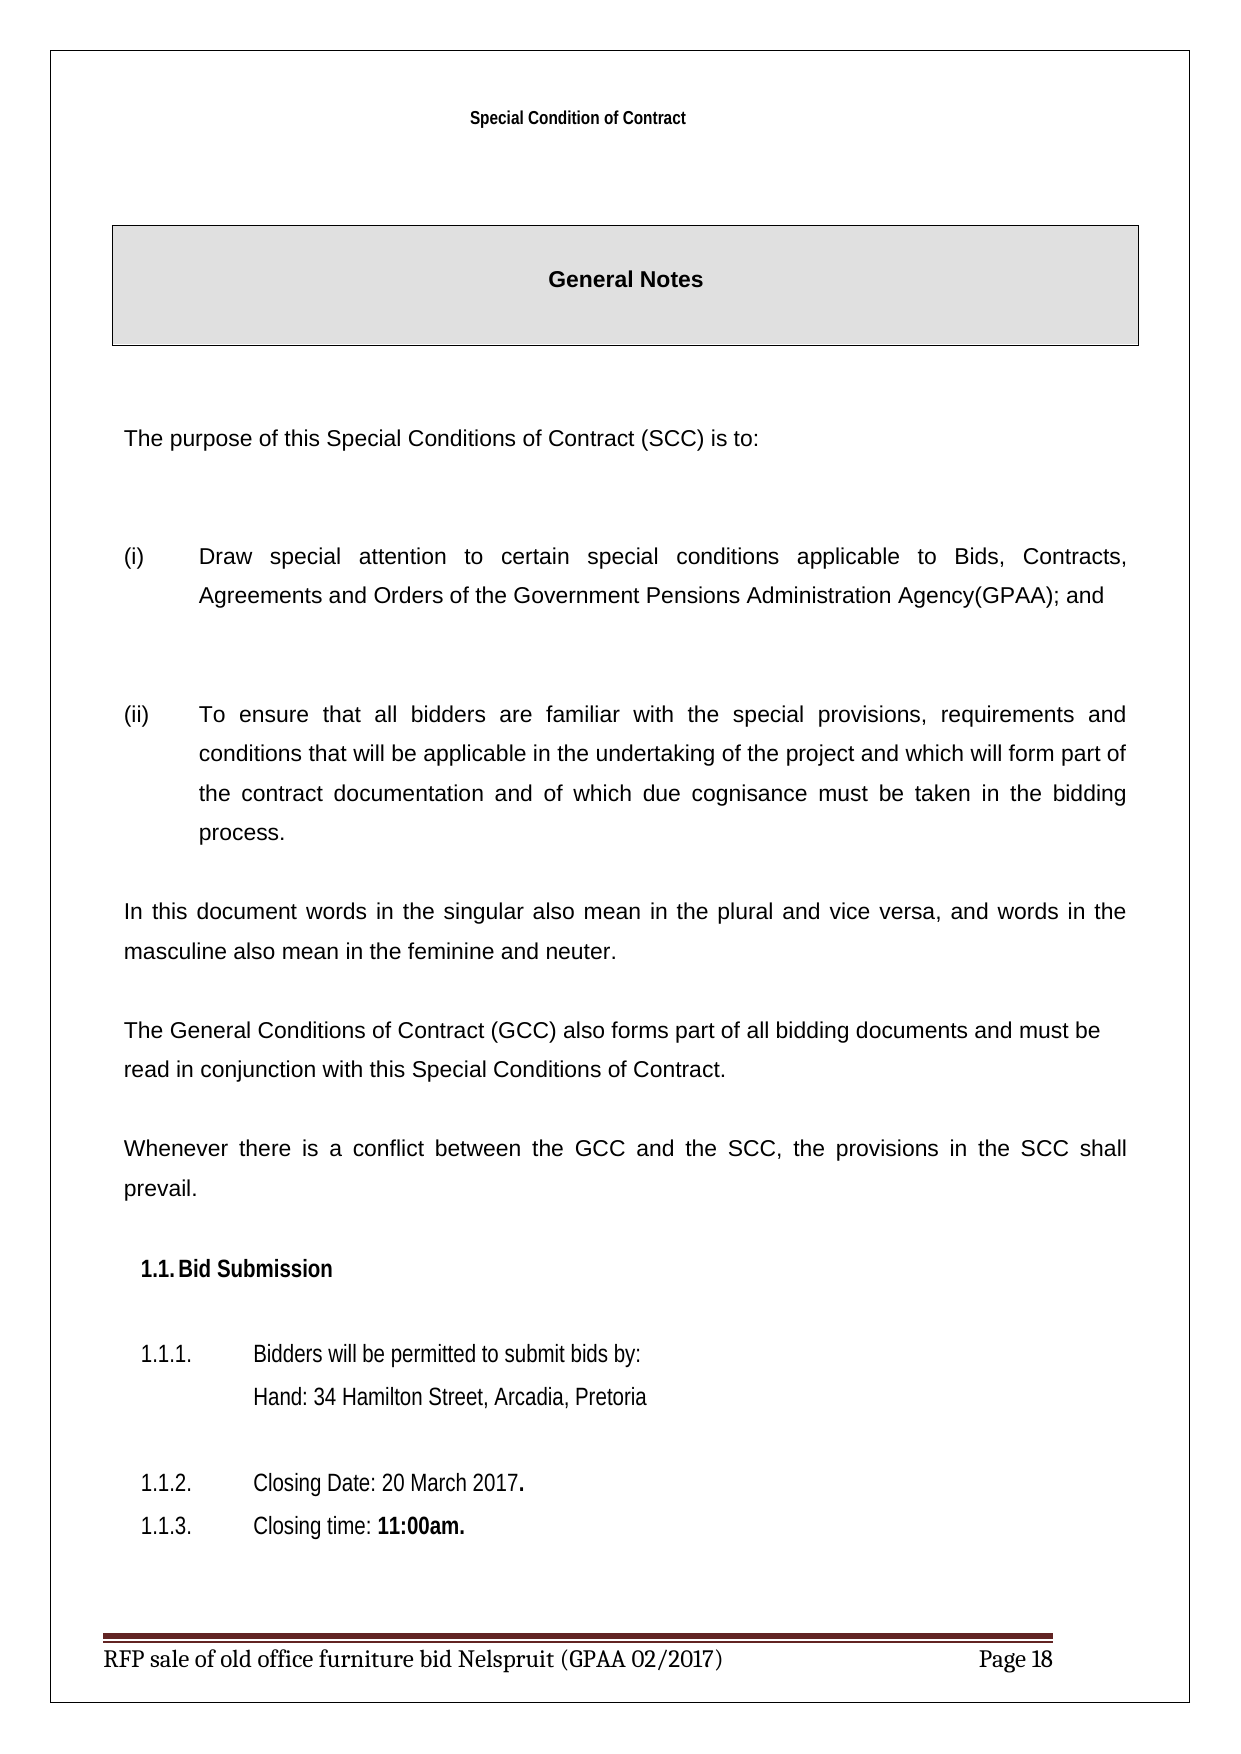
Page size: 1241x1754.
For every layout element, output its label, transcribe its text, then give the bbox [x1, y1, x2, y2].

table_header General Notes [113, 226, 1138, 344]
list Closing Date: 20 March 2017. [141, 1468, 1053, 1497]
list Closing time: 11:00am. [141, 1511, 1053, 1540]
text Hand: 34 Hamilton Street, Arcadia, Pretoria [178, 1382, 1053, 1411]
list Bid Submission [141, 1254, 1053, 1282]
subtitle Special Condition of Contract [103, 107, 1053, 128]
table_cell The purpose of this Special Conditions of Contract (SCC) is to: Draw special attention to certain special conditions applicable to Bids, Contracts, Agreements and Orders of the Government Pensions Administration Agency(GPAA); and (ii) To ensure that all bidders are familiar with the special provisions, requirements and conditions that will be applicable in the undertaking of the project and which will form part of the contract documentation and of which due cognisance must be taken in the bidding process. In this document words in the singular also mean in the plural and vice versa, and words in the masculine also mean in the feminine and neuter. The General Conditions of Contract (GCC) also forms part of all bidding documents and must be read in conjunction with this Special Conditions of Contract. Whenever there is a conflict between the GCC and the SCC, the provisions in the SCC shall prevail. [113, 346, 1139, 1254]
list Bidders will be permitted to submit bids by: [141, 1339, 1053, 1368]
